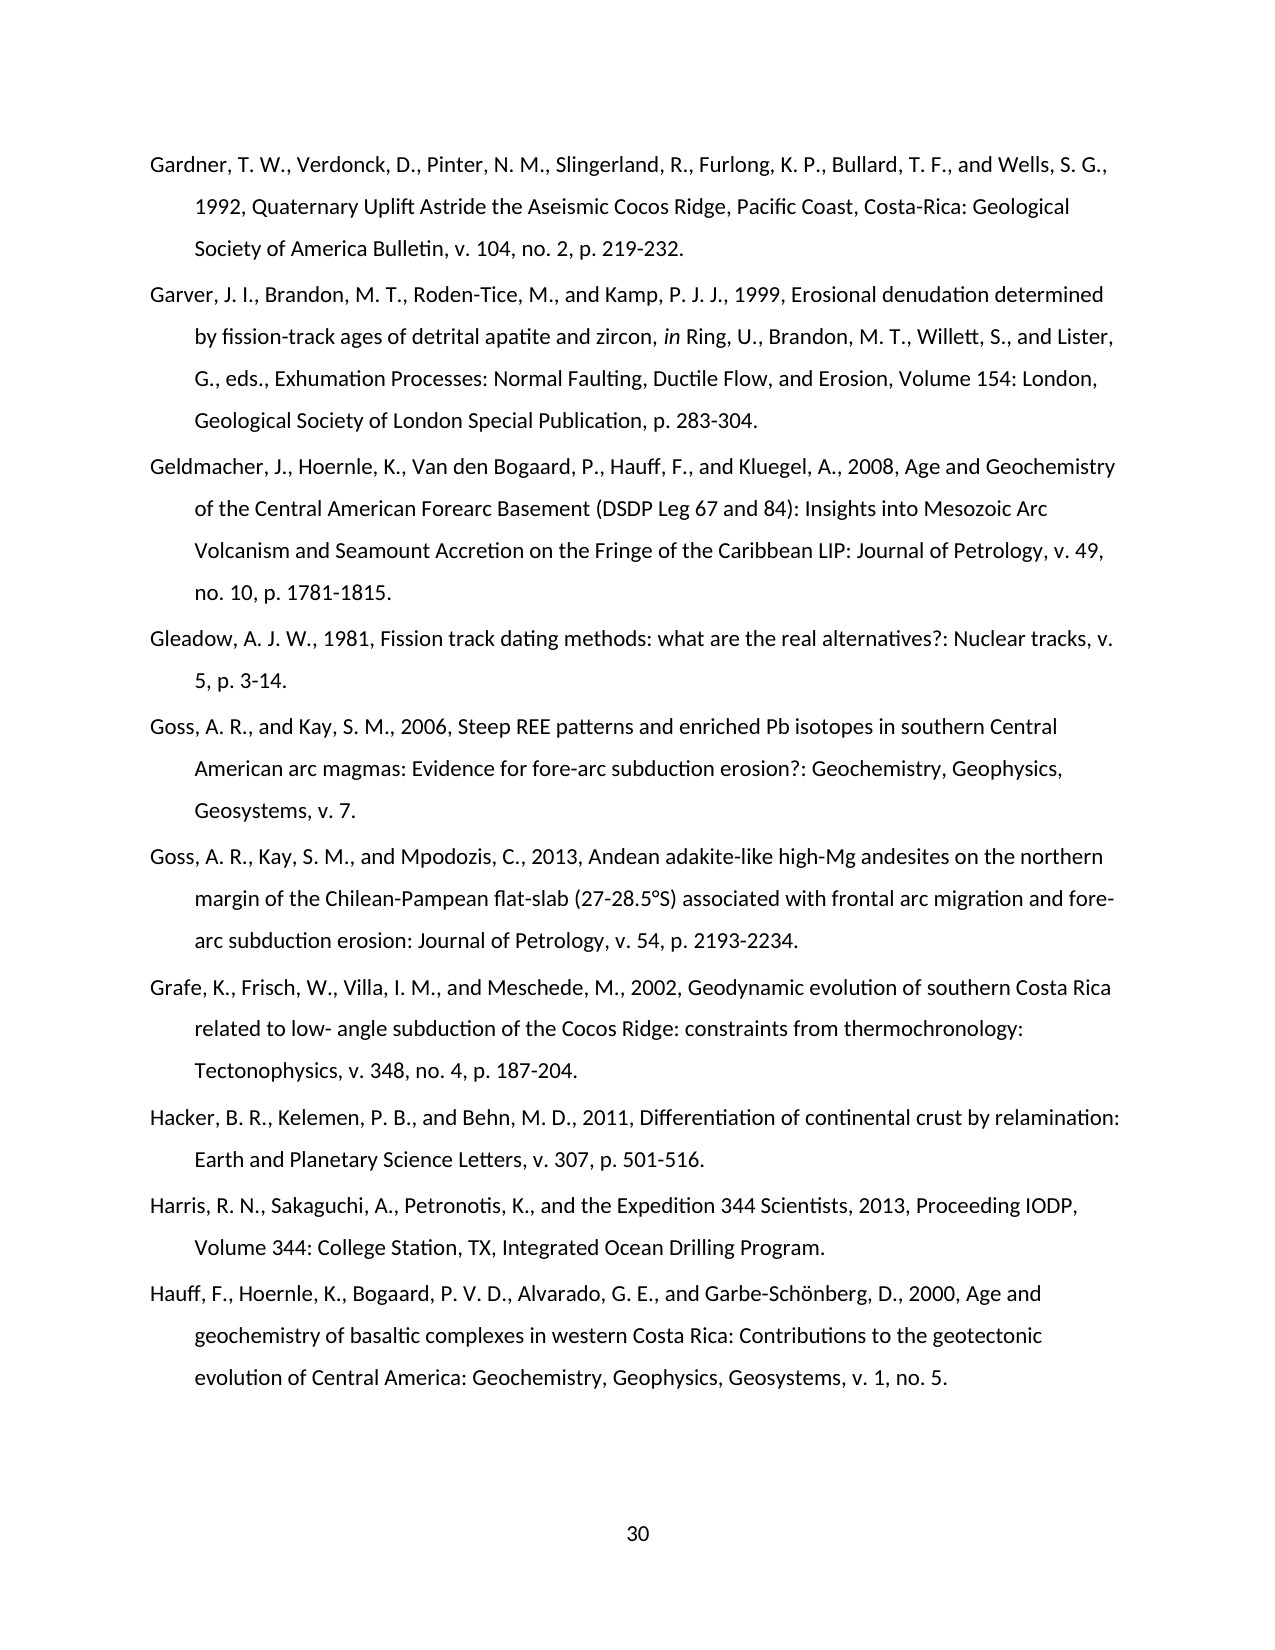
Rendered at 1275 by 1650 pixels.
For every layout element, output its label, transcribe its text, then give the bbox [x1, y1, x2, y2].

text Grafe, K., Frisch, W., Villa, I. M., and Meschede, M., 2002, Geodynamic evolution of southern Costa Rica related to low- angle subduction of the Cocos Ridge: constraints from thermochronology: Tectonophysics, v. 348, no. 4, p. 187-204. [150, 973, 1125, 1084]
text Goss, A. R., and Kay, S. M., 2006, Steep REE patterns and enriched Pb isotopes in southern Central American arc magmas: Evidence for fore-arc subduction erosion?: Geochemistry, Geophysics, Geosystems, v. 7. [150, 712, 1125, 824]
text Gardner, T. W., Verdonck, D., Pinter, N. M., Slingerland, R., Furlong, K. P., Bullard, T. F., and Wells, S. G., 1992, Quaternary Uplift Astride the Aseismic Cocos Ridge, Pacific Coast, Costa-Rica: Geological Society of America Bulletin, v. 104, no. 2, p. 219-232. [150, 150, 1125, 262]
text Hacker, B. R., Kelemen, P. B., and Behn, M. D., 2011, Differentiation of continental crust by relamination: Earth and Planetary Science Letters, v. 307, p. 501-516. [150, 1103, 1125, 1173]
text Garver, J. I., Brandon, M. T., Roden-Tice, M., and Kamp, P. J. J., 1999, Erosional denudation determined by ﬁssion-track ages of detrital apatite and zircon, in Ring, U., Brandon, M. T., Willett, S., and Lister, G., eds., Exhumation Processes: Normal Faulting, Ductile Flow, and Erosion, Volume 154: London, Geological Society of London Special Publication, p. 283-304. [150, 280, 1125, 434]
text Geldmacher, J., Hoernle, K., Van den Bogaard, P., Hauff, F., and Kluegel, A., 2008, Age and Geochemistry of the Central American Forearc Basement (DSDP Leg 67 and 84): Insights into Mesozoic Arc Volcanism and Seamount Accretion on the Fringe of the Caribbean LIP: Journal of Petrology, v. 49, no. 10, p. 1781-1815. [150, 452, 1125, 606]
text Harris, R. N., Sakaguchi, A., Petronotis, K., and the Expedition 344 Scientists, 2013, Proceeding IODP, Volume 344: College Station, TX, Integrated Ocean Drilling Program. [150, 1191, 1125, 1261]
text Goss, A. R., Kay, S. M., and Mpodozis, C., 2013, Andean adakite-like high-Mg andesites on the northern margin of the Chilean-Pampean flat-slab (27-28.5°S) associated with frontal arc migration and fore-arc subduction erosion: Journal of Petrology, v. 54, p. 2193-2234. [150, 842, 1125, 954]
text Gleadow, A. J. W., 1981, Fission track dating methods: what are the real alternatives?: Nuclear tracks, v. 5, p. 3-14. [150, 624, 1125, 694]
text Hauff, F., Hoernle, K., Bogaard, P. V. D., Alvarado, G. E., and Garbe-Schönberg, D., 2000, Age and geochemistry of basaltic complexes in western Costa Rica: Contributions to the geotectonic evolution of Central America: Geochemistry, Geophysics, Geosystems, v. 1, no. 5. [150, 1279, 1125, 1391]
